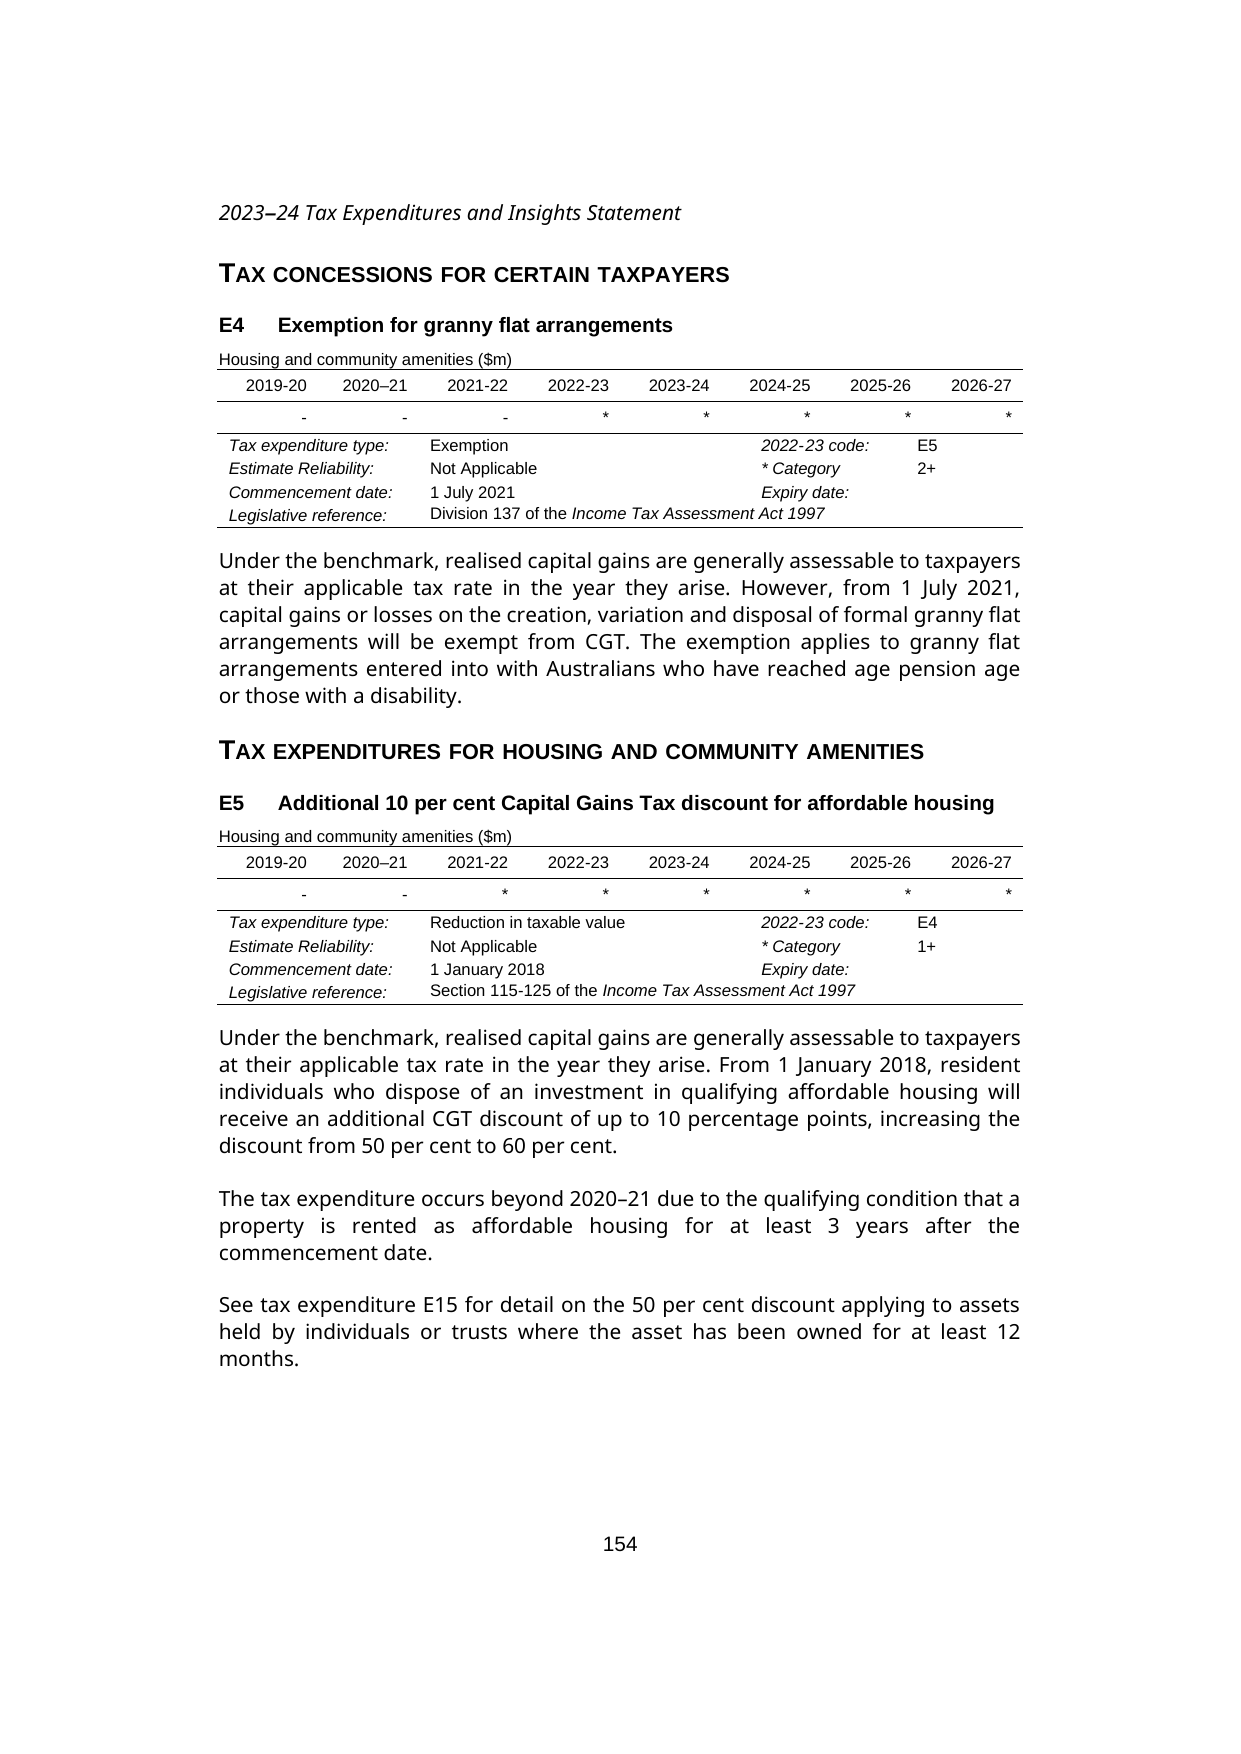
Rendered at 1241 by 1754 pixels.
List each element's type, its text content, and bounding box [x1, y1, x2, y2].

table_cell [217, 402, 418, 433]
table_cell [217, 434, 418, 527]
subtitle E4 Exemption for granny flat arrangements [218, 313, 1022, 337]
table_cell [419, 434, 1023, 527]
text Under the benchmark, realised capital gains are generally assessable to taxpayers at their applicable tax rate in the year they arise. However, from 1 July 2021, capital gains or losses on the creation, variation and disposal of formal granny flat arrangements will be exempt from CGT. The exemption applies to granny flat arrangements entered into with Australians who have reached age pension age or those with a disability. [218, 547, 1022, 709]
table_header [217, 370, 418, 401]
text See tax expenditure E15 for detail on the 50 per cent discount applying to assets held by individuals or trusts where the asset has been owned for at least 12 months. [218, 1291, 1022, 1372]
subtitle Tax expenditures for housing and community amenities [218, 734, 1022, 765]
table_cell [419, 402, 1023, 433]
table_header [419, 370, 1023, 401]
subtitle E5 Additional 10 per cent Capital Gains Tax discount for affordable housing [218, 790, 1022, 814]
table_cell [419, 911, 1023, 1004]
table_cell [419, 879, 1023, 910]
subtitle Tax concessions for certain taxpayers [218, 257, 1022, 288]
subtitle Housing and community amenities ($m) [218, 349, 1022, 369]
subtitle Housing and community amenities ($m) [218, 827, 1022, 846]
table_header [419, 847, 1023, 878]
text Under the benchmark, realised capital gains are generally assessable to taxpayers at their applicable tax rate in the year they arise. From 1 January 2018, resident individuals who dispose of an investment in qualifying affordable housing will receive an additional CGT discount of up to 10 percentage points, increasing the discount from 50 per cent to 60 per cent. [218, 1024, 1022, 1159]
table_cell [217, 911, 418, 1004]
text The tax expenditure occurs beyond 2020–21 due to the qualifying condition that a property is rented as affordable housing for at least 3 years after the commencement date. [218, 1184, 1022, 1266]
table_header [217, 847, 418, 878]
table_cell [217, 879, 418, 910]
